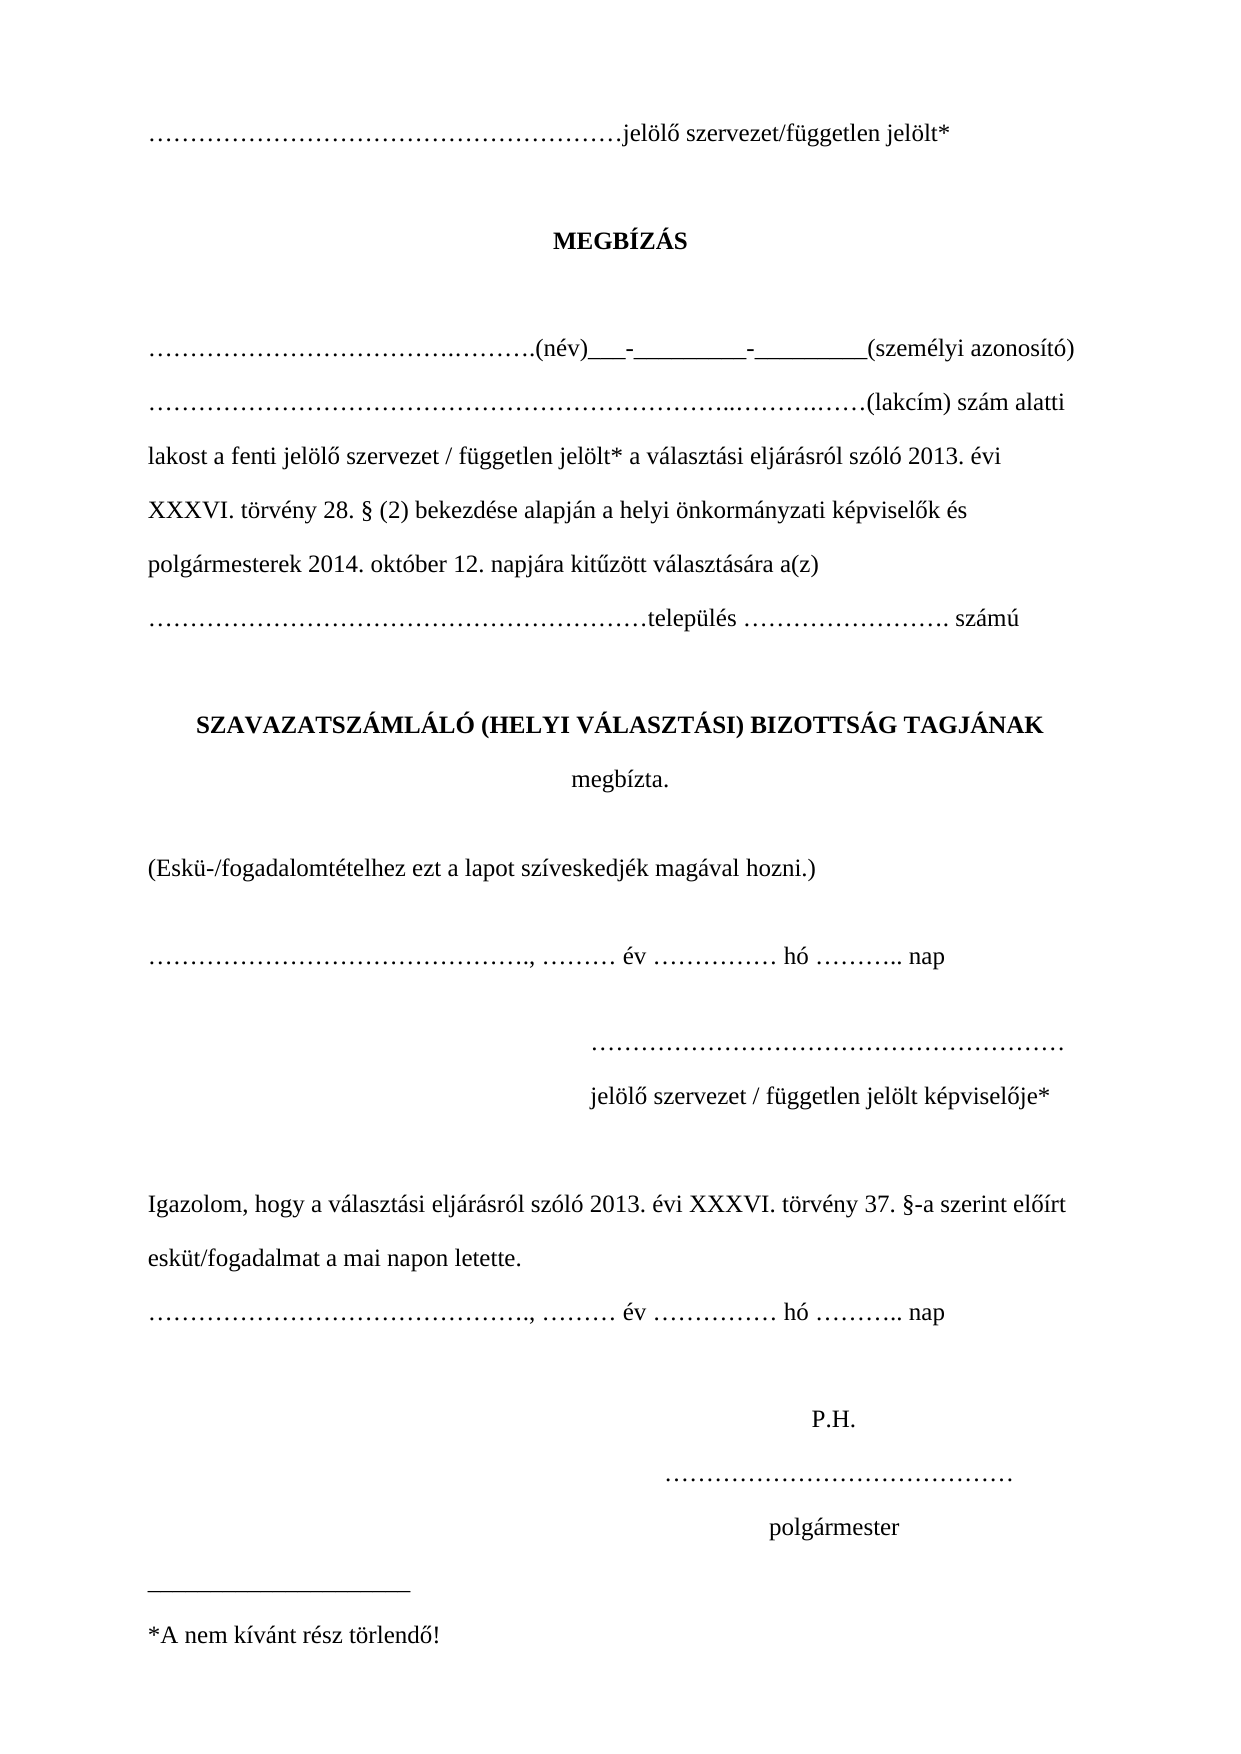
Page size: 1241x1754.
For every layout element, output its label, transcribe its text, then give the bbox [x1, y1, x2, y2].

text lakost a fenti jelölő szervezet / független jelölt* a választási eljárásról szóló 2013. évi [148, 441, 1092, 470]
text P.H. [738, 1404, 1092, 1433]
text esküt/fogadalmat a mai napon letette. [148, 1243, 1092, 1272]
text _____________________ [148, 1566, 1092, 1595]
text ………………………………………., ……… év …………… hó ……….. nap [148, 1297, 1092, 1325]
text ……………………………….……….(név)___-_________-_________(személyi azonosító) [148, 333, 1092, 362]
text megbízta. [148, 764, 1092, 793]
text ……………………………………………………település ……………………. számú [148, 603, 1092, 632]
text ………………………………………………… [590, 995, 1092, 1056]
text SZAVAZATSZÁMLÁLÓ (HELYI VÁLASZTÁSI) BIZOTTSÁG TAGJÁNAK [148, 711, 1092, 739]
text …………………………………………………jelölő szervezet/független jelölt* [148, 118, 1092, 147]
text ……………………………………………………………..……….……(lakcím) szám alatti [148, 387, 1092, 416]
text (Eskü-/fogadalomtételhez ezt a lapot szíveskedjék magával hozni.) [148, 853, 1092, 882]
text XXXVI. törvény 28. § (2) bekezdése alapján a helyi önkormányzati képviselők és [148, 495, 1092, 524]
text MEGBÍZÁS [148, 226, 1092, 254]
text *A nem kívánt rész törlendő! [148, 1620, 1092, 1648]
text jelölő szervezet / független jelölt képviselője* [590, 1081, 1092, 1110]
text ………………………………………., ……… év …………… hó ……….. nap [148, 941, 1092, 970]
text Igazolom, hogy a választási eljárásról szóló 2013. évi XXXVI. törvény 37. §-a szerint előírt [148, 1189, 1092, 1218]
text polgármester [664, 1512, 1092, 1541]
text …………………………………… [664, 1458, 1092, 1487]
text polgármesterek 2014. október 12. napjára kitűzött választására a(z) [148, 549, 1092, 578]
